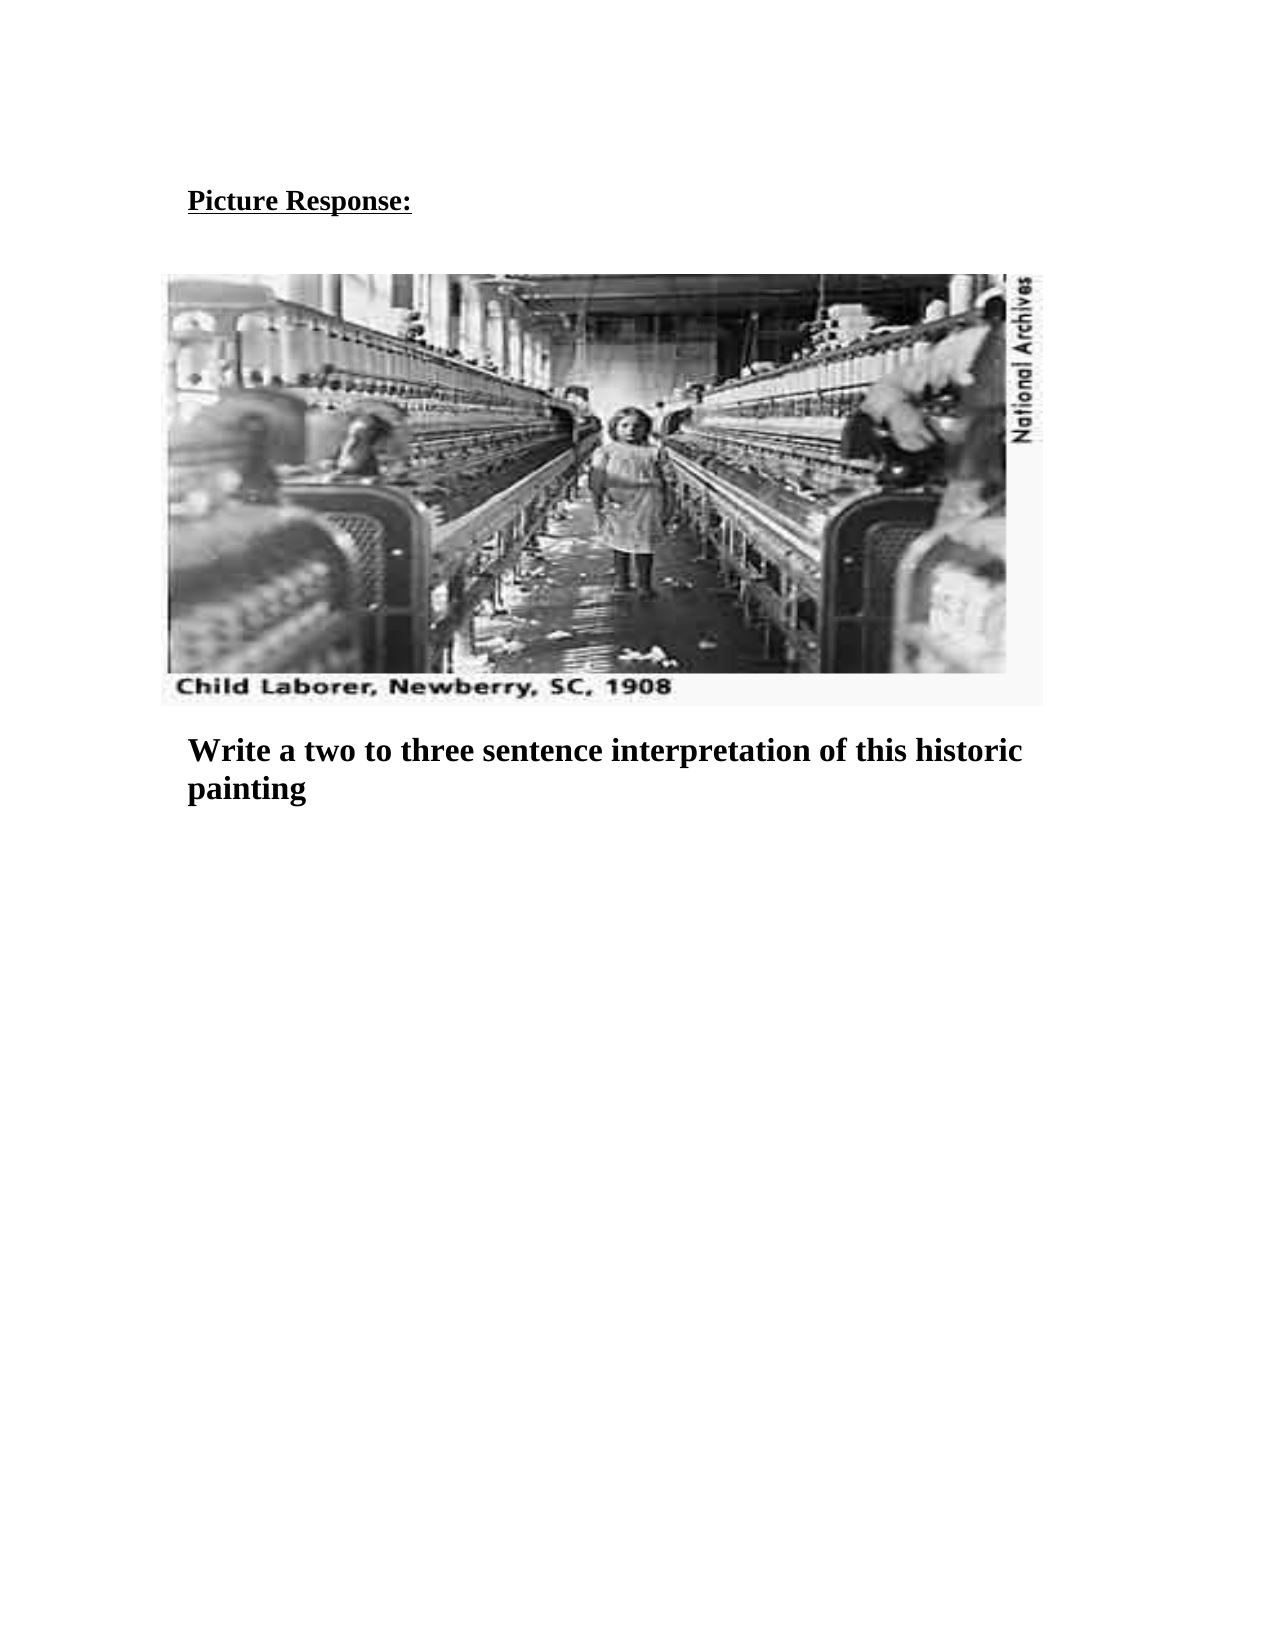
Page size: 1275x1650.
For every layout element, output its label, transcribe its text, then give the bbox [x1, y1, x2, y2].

text Write a two to three sentence interpretation of this historic painting [187, 730, 1087, 806]
text Picture Response: [187, 183, 1087, 217]
picture [161, 274, 1043, 706]
